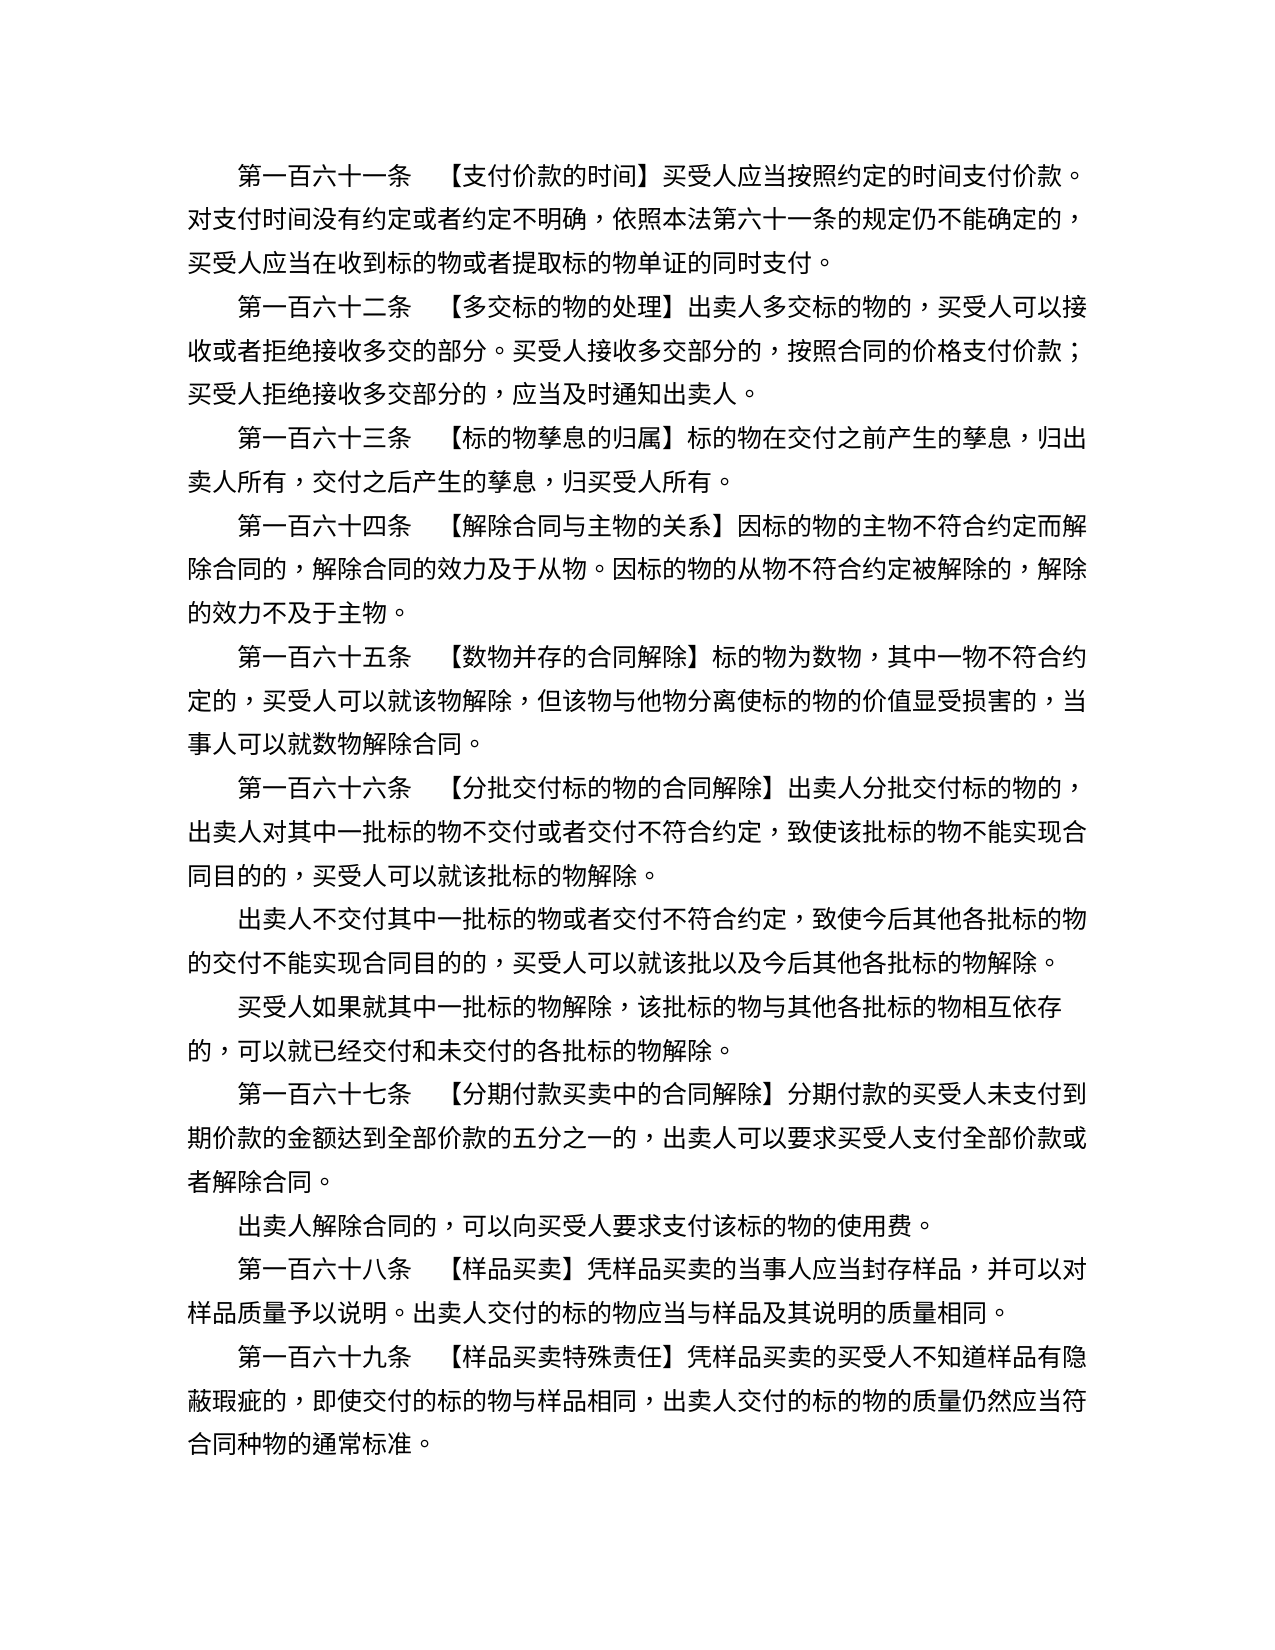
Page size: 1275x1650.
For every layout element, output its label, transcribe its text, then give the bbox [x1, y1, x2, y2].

text 第一百六十七条 【分期付款买卖中的合同解除】分期付款的买受人未支付到期价款的金额达到全部价款的五分之一的，出卖人可以要求买受人支付全部价款或者解除合同。 [187, 1069, 1087, 1200]
text 第一百六十六条 【分批交付标的物的合同解除】出卖人分批交付标的物的，出卖人对其中一批标的物不交付或者交付不符合约定，致使该批标的物不能实现合同目的的，买受人可以就该批标的物解除。 [187, 762, 1087, 894]
text 出卖人解除合同的，可以向买受人要求支付该标的物的使用费。 [187, 1200, 1087, 1244]
text 第一百六十三条 【标的物孳息的归属】标的物在交付之前产生的孳息，归出卖人所有，交付之后产生的孳息，归买受人所有。 [187, 412, 1087, 500]
text 第一百六十四条 【解除合同与主物的关系】因标的物的主物不符合约定而解除合同的，解除合同的效力及于从物。因标的物的从物不符合约定被解除的，解除的效力不及于主物。 [187, 500, 1087, 631]
text 第一百六十八条 【样品买卖】凭样品买卖的当事人应当封存样品，并可以对样品质量予以说明。出卖人交付的标的物应当与样品及其说明的质量相同。 [187, 1244, 1087, 1331]
text 第一百六十九条 【样品买卖特殊责任】凭样品买卖的买受人不知道样品有隐蔽瑕疵的，即使交付的标的物与样品相同，出卖人交付的标的物的质量仍然应当符合同种物的通常标准。 [187, 1331, 1087, 1462]
text 第一百六十五条 【数物并存的合同解除】标的物为数物，其中一物不符合约定的，买受人可以就该物解除，但该物与他物分离使标的物的价值显受损害的，当事人可以就数物解除合同。 [187, 631, 1087, 762]
text 买受人如果就其中一批标的物解除，该批标的物与其他各批标的物相互依存的，可以就已经交付和未交付的各批标的物解除。 [187, 981, 1087, 1069]
text 第一百六十二条 【多交标的物的处理】出卖人多交标的物的，买受人可以接收或者拒绝接收多交的部分。买受人接收多交部分的，按照合同的价格支付价款；买受人拒绝接收多交部分的，应当及时通知出卖人。 [187, 281, 1087, 412]
text 出卖人不交付其中一批标的物或者交付不符合约定，致使今后其他各批标的物的交付不能实现合同目的的，买受人可以就该批以及今后其他各批标的物解除。 [187, 894, 1087, 981]
text 第一百六十一条 【支付价款的时间】买受人应当按照约定的时间支付价款。对支付时间没有约定或者约定不明确，依照本法第六十一条的规定仍不能确定的，买受人应当在收到标的物或者提取标的物单证的同时支付。 [187, 150, 1087, 281]
